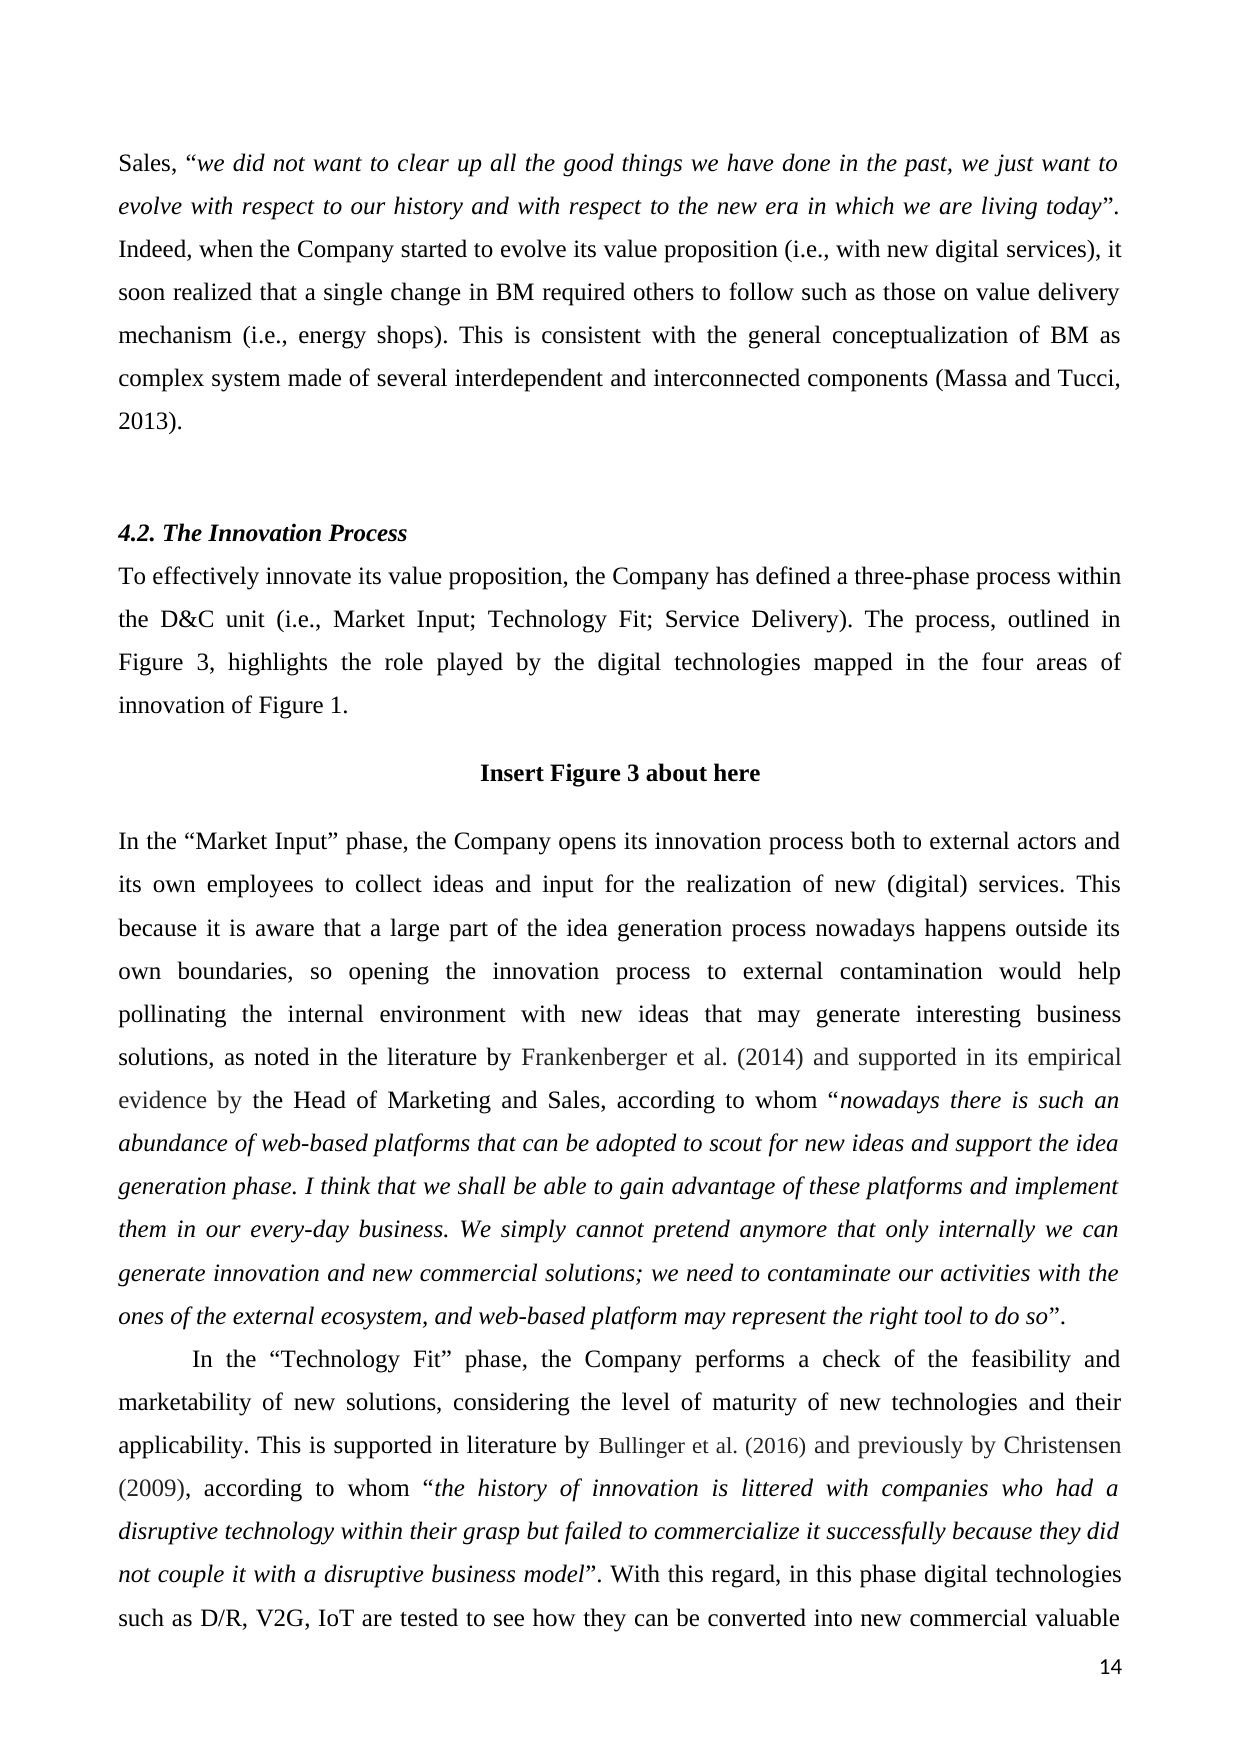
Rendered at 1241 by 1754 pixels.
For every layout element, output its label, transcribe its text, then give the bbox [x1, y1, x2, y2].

text Insert Figure 3 about here [118, 758, 1122, 787]
text To effectively innovate its value proposition, the Company has defined a three-phase process within the D&C unit (i.e., Market Input; Technology Fit; Service Delivery). The process, outlined in Figure 3, highlights the role played by the digital technologies mapped in the four areas of innovation of Figure 1. [118, 561, 1122, 719]
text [118, 1344, 1122, 1631]
text In the “Market Input” phase, the Company opens its innovation process both to external actors and its own employees to collect ideas and input for the realization of new (digital) services. This because it is aware that a large part of the idea generation process nowadays happens outside its own boundaries, so opening the innovation process to external contamination would help pollinating the internal environment with new ideas that may generate interesting business solutions, as noted in the literature by Frankenberger et al. (2014) and supported in its empirical evidence by the Head of Marketing and Sales, according to whom “nowadays there is such an abundance of web-based platforms that can be adopted to scout for new ideas and support the idea generation phase. I think that we shall be able to gain advantage of these platforms and implement them in our every-day business. We simply cannot pretend anymore that only internally we can generate innovation and new commercial solutions; we need to contaminate our activities with the ones of the external ecosystem, and web-based platform may represent the right tool to do so”. [118, 826, 1122, 1329]
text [118, 148, 1122, 435]
text 4.2. The Innovation Process [118, 518, 1122, 546]
